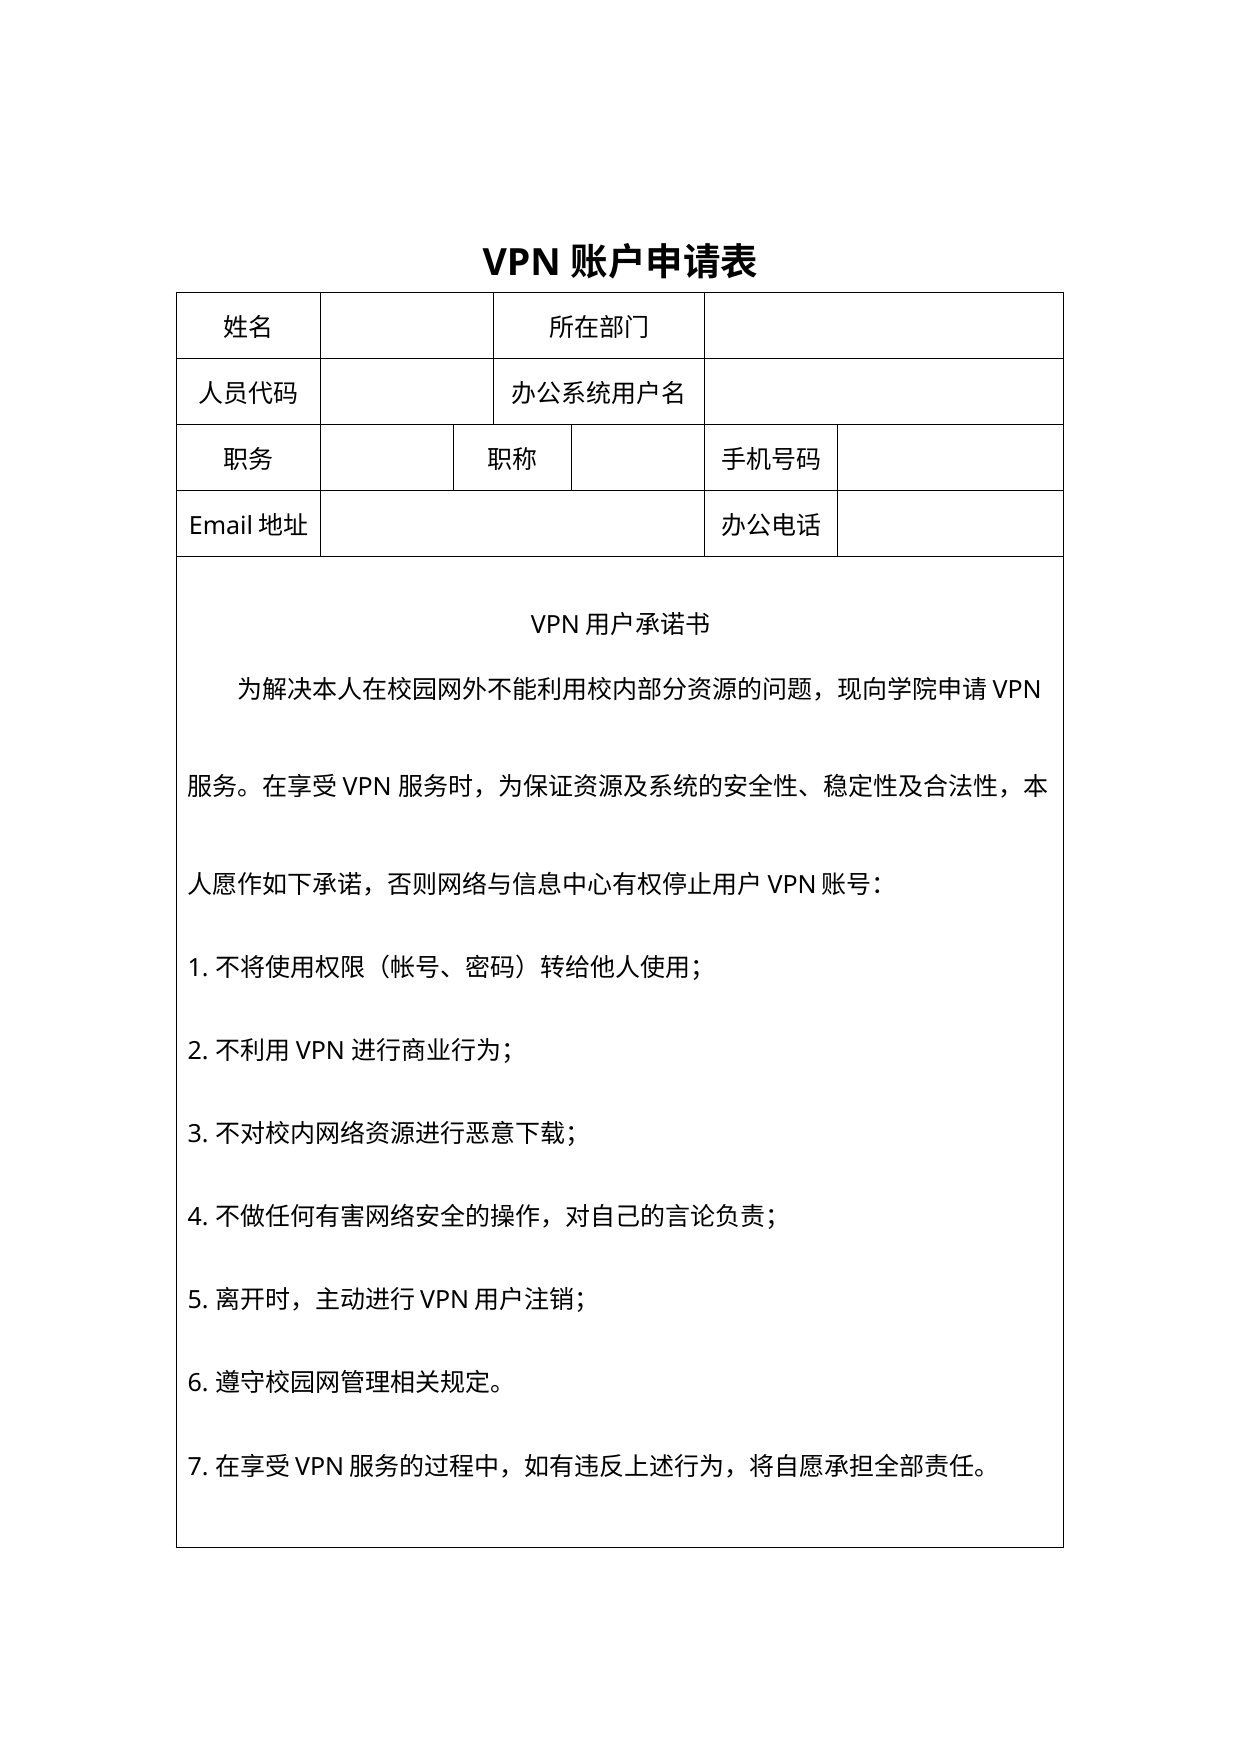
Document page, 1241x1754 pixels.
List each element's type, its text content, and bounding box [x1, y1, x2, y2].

table_cell [572, 425, 704, 490]
table_header 所在部门 [494, 293, 704, 358]
table_cell 办公电话 [705, 491, 837, 556]
table_header [321, 293, 493, 358]
text VPN 账户申请表 [187, 227, 1053, 292]
table_header 姓名 [177, 293, 320, 358]
table_cell [321, 491, 704, 556]
table_cell [838, 425, 1063, 490]
table_cell [321, 359, 493, 424]
table_cell [838, 491, 1063, 556]
table_cell Email地址 [177, 491, 320, 556]
table_cell 职务 [177, 425, 320, 490]
table_cell 办公系统用户名 [494, 359, 704, 424]
table_header [705, 293, 1063, 358]
table_cell [705, 359, 1063, 424]
table_cell 手机号码 [705, 425, 837, 490]
table_cell 职称 [454, 425, 571, 490]
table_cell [177, 557, 1063, 1547]
table_cell [321, 425, 453, 490]
table_cell 人员代码 [177, 359, 320, 424]
